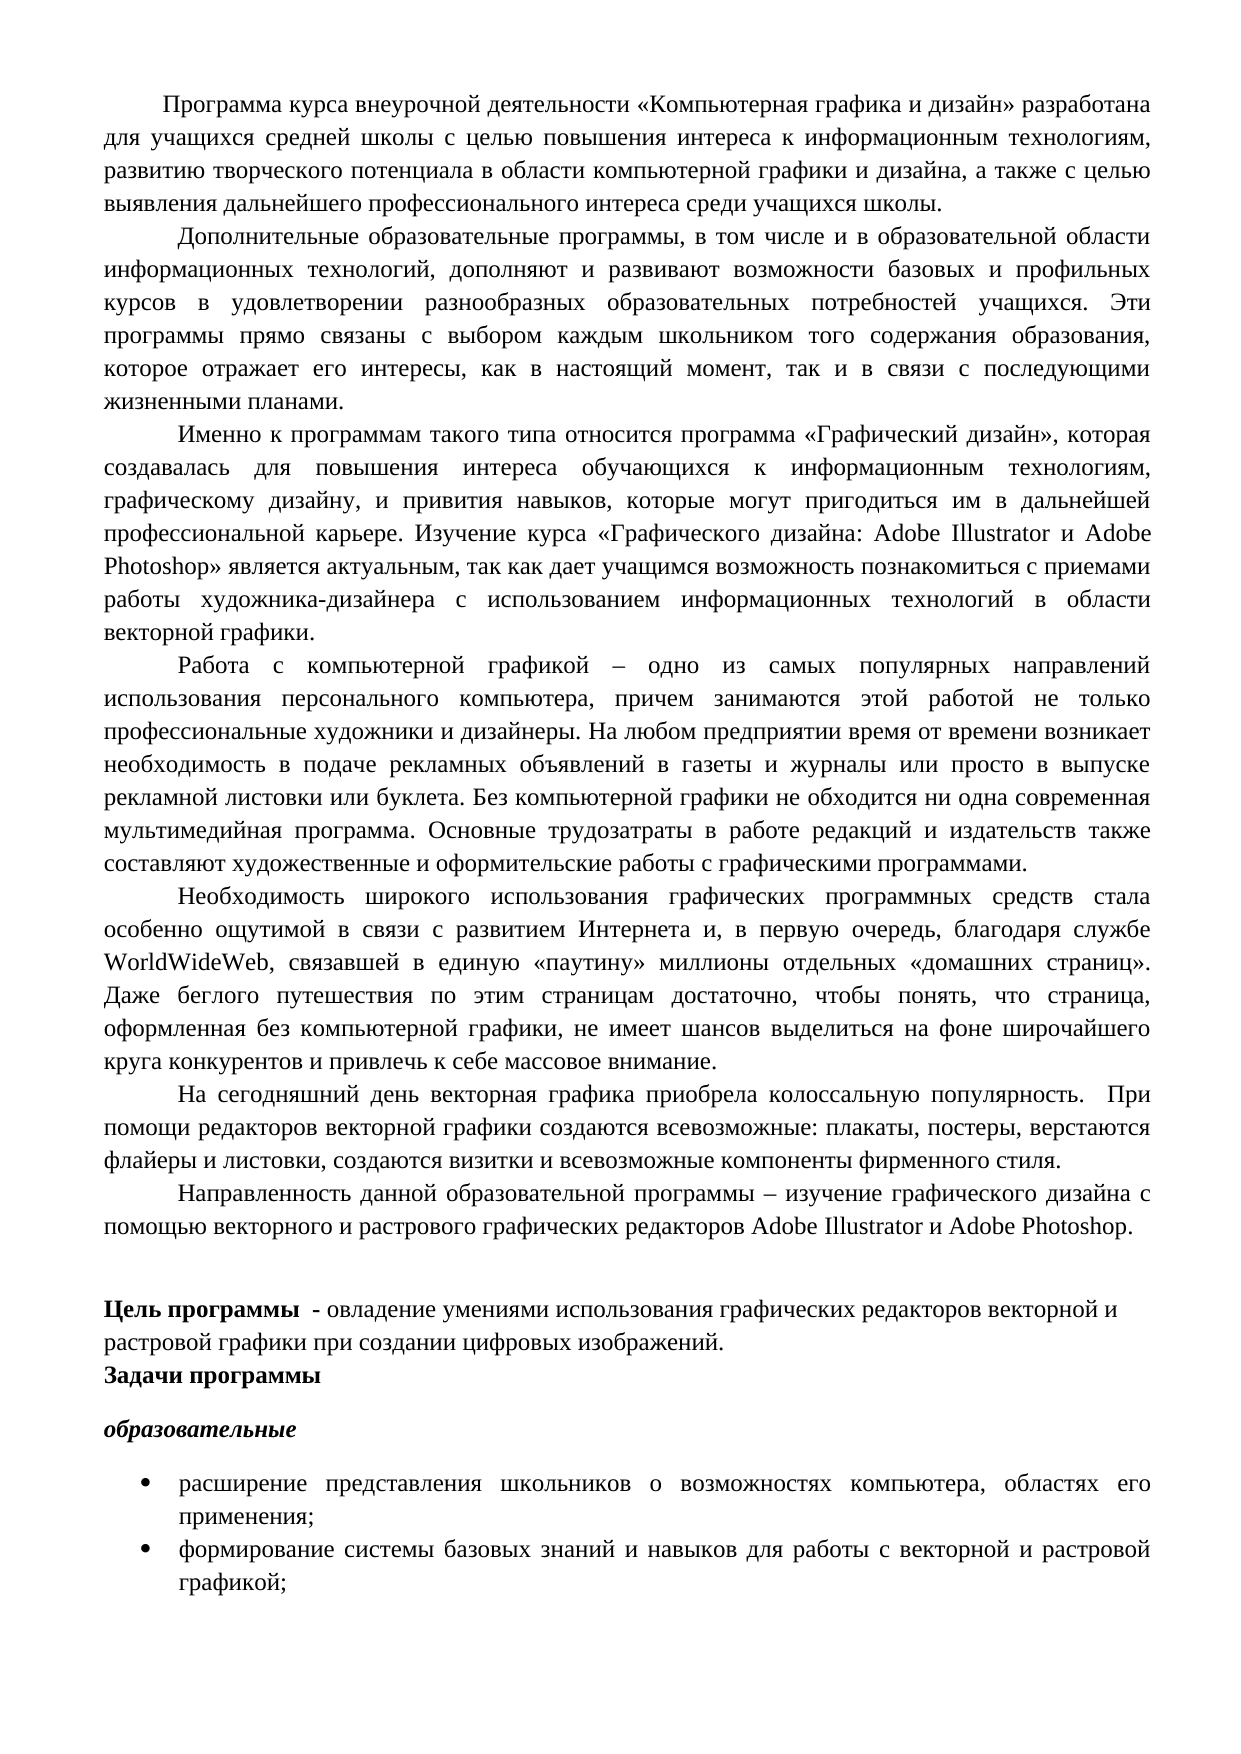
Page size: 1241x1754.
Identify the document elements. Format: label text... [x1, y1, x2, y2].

text Цель программы - овладение умениями использования графических редакторов векторной и растровой графики при создании цифровых изображений. [103, 1294, 1152, 1356]
text Задачи программы [103, 1360, 1152, 1389]
text Именно к программам такого типа относится программа «Графический дизайн», которая создавалась для повышения интереса обучающихся к информационным технологиям, графическому дизайну, и привития навыков, которые могут пригодиться им в дальнейшей профессиональной карьере. Изучение курса «Графического дизайна: Adobe Illustrator и Adobe Photoshop» является актуальным, так как дает учащимся возможность познакомиться с приемами работы художника-дизайнера с использованием информационных технологий в области векторной графики. [103, 419, 1152, 646]
text Работа с компьютерной графикой – одно из самых популярных направлений использования персонального компьютера, причем занимаются этой работой не только профессиональные художники и дизайнеры. На любом предприятии время от времени возникает необходимость в подаче рекламных объявлений в газеты и журналы или просто в выпуске рекламной листовки или буклета. Без компьютерной графики не обходится ни одна современная мультимедийная программа. Основные трудозатраты в работе редакций и издательств также составляют художественные и оформительские работы с графическими программами. [103, 650, 1152, 877]
list расширение представления школьников о возможностях компьютера, областях его применения; [141, 1468, 1152, 1530]
text Необходимость широкого использования графических программных средств стала особенно ощутимой в связи с развитием Интернета и, в первую очередь, благодаря службе WorldWideWeb, связавшей в единую «паутину» миллионы отдельных «домашних страниц». Даже беглого путешествия по этим страницам достаточно, чтобы понять, что страница, оформленная без компьютерной графики, не имеет шансов выделиться на фоне широчайшего круга конкурентов и привлечь к себе массовое внимание. [103, 881, 1152, 1075]
text Направленность данной образовательной программы – изучение графического дизайна с помощью векторного и растрового графических редакторов Adobe Illustrator и Adobe Photoshop. [103, 1178, 1152, 1240]
text Программа курса внеурочной деятельности «Компьютерная графика и дизайн» разработана для учащихся средней школы с целью повышения интереса к информационным технологиям, развитию творческого потенциала в области компьютерной графики и дизайна, а также с целью выявления дальнейшего профессионального интереса среди учащихся школы. [103, 150, 1152, 216]
text образовательные [103, 1414, 1152, 1443]
list формирование системы базовых знаний и навыков для работы с векторной и растровой графикой; [141, 1534, 1152, 1596]
text Дополнительные образовательные программы, в том числе и в образовательной области информационных технологий, дополняют и развивают возможности базовых и профильных курсов в удовлетворении разнообразных образовательных потребностей учащихся. Эти программы прямо связаны с выбором каждым школьником того содержания образования, которое отражает его интересы, как в настоящий момент, так и в связи с последующими жизненными планами. [103, 221, 1152, 414]
text Программа курса внеурочной деятельности «Компьютерная графика и дизайн» разработана для учащихся средней школы с целью повышения интереса к информационным технологиям, развитию творческого потенциала в области компьютерной графики и дизайна, а также с целью выявления дальнейшего профессионального интереса среди учащихся школы. [103, 89, 1152, 144]
text На сегодняшний день векторная графика приобрела колоссальную популярность. При помощи редакторов векторной графики создаются всевозможные: плакаты, постеры, верстаются флайеры и листовки, создаются визитки и всевозможные компоненты фирменного стиля. [103, 1079, 1152, 1174]
